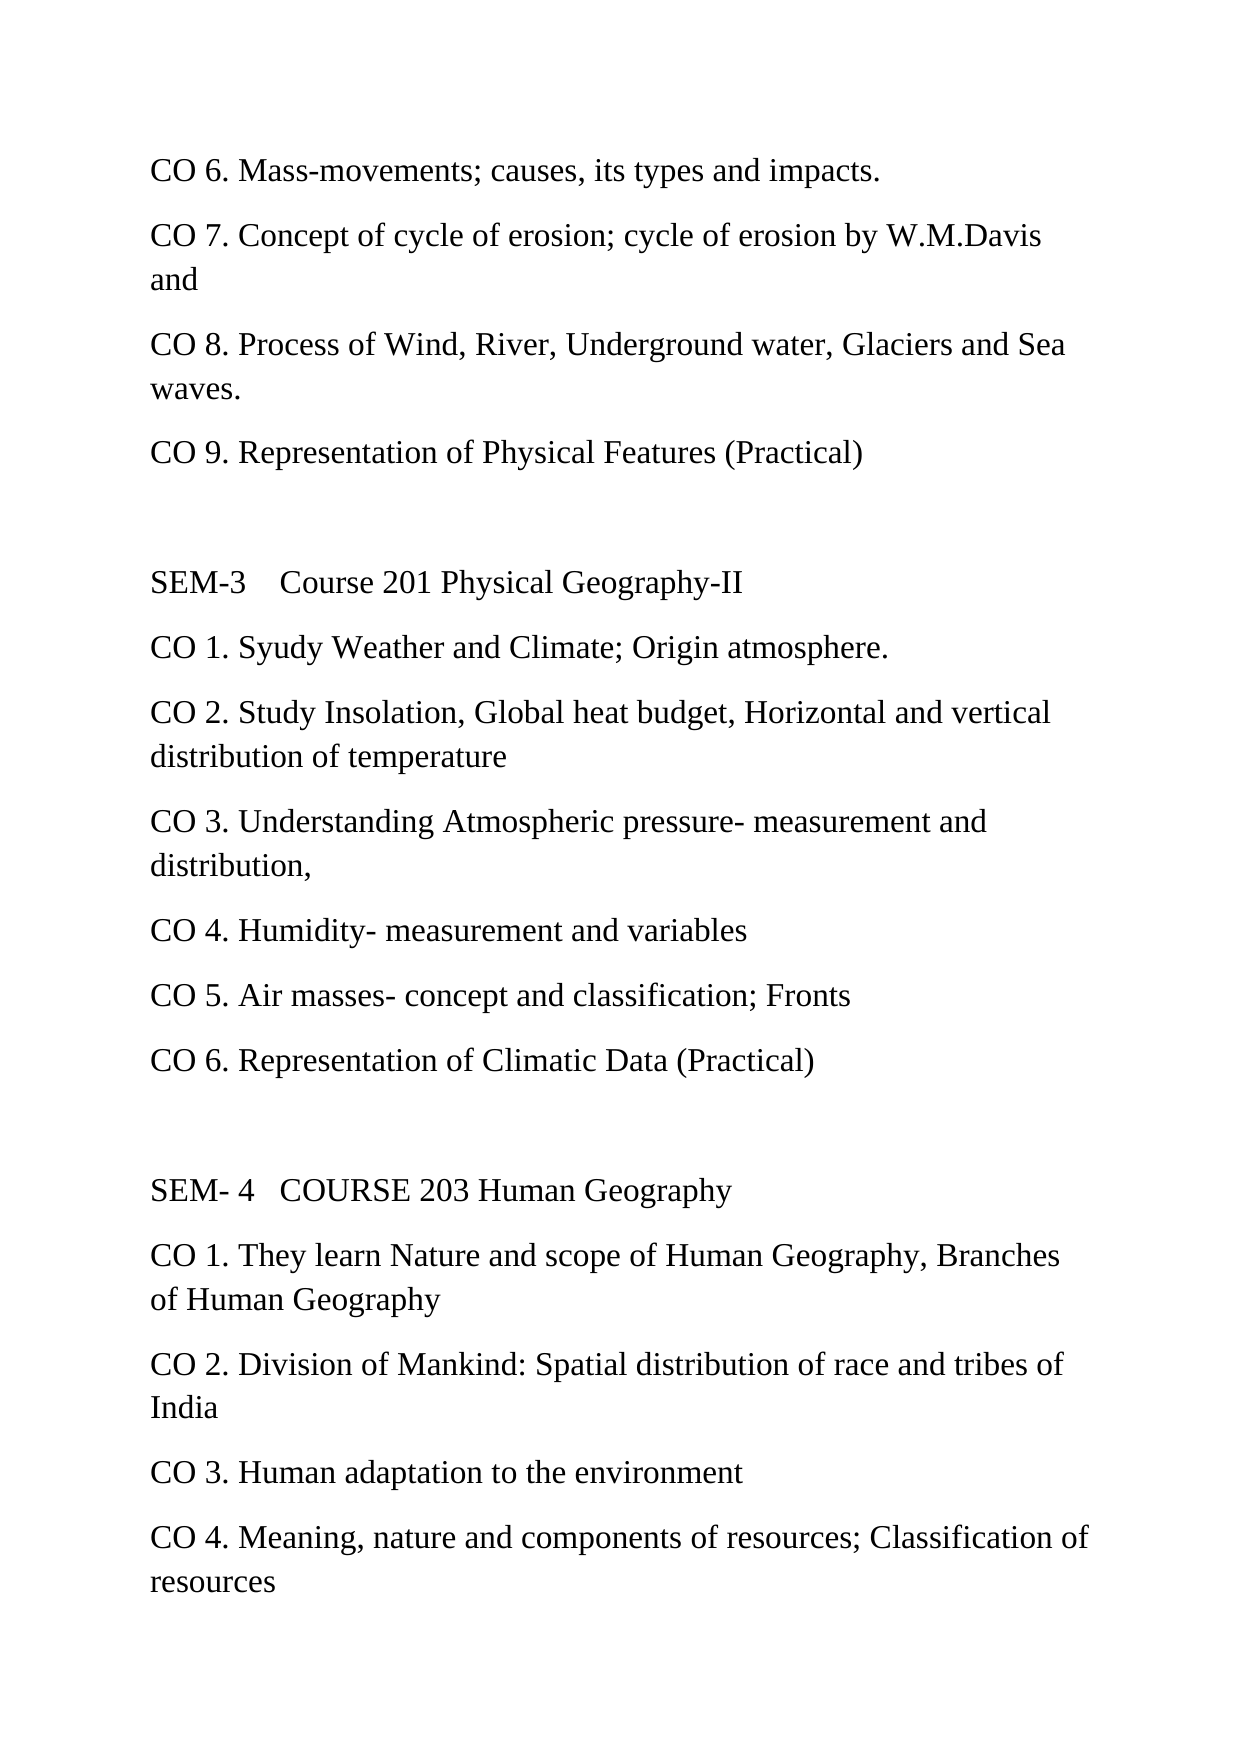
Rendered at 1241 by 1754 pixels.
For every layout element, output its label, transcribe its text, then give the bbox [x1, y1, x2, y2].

text CO 1. Syudy Weather and Climate; Origin atmosphere. [150, 627, 1090, 666]
text CO 8. Process of Wind, River, Underground water, Glaciers and Sea waves. [150, 324, 1090, 406]
text SEM- 4 COURSE 203 Human Geography [150, 1170, 1090, 1208]
text CO 6. Representation of Climatic Data (Practical) [150, 1040, 1090, 1078]
text CO 2. Study Insolation, Global heat budget, Horizontal and vertical distribution of temperature [150, 692, 1090, 775]
text CO 3. Human adaptation to the environment [150, 1453, 1090, 1491]
text CO 4. Humidity- measurement and variables [150, 910, 1090, 949]
text CO 9. Representation of Physical Features (Practical) [150, 433, 1090, 471]
text CO 5. Air masses- concept and classification; Fronts [150, 975, 1090, 1013]
text CO 7. Concept of cycle of erosion; cycle of erosion by W.M.Davis and [150, 215, 1090, 297]
text CO 2. Division of Mankind: Spatial distribution of race and tribes of India [150, 1344, 1090, 1426]
text CO 4. Meaning, nature and components of resources; Classification of resources [150, 1518, 1090, 1600]
text CO 6. Mass-movements; causes, its types and impacts. [150, 150, 1090, 188]
text CO 1. They learn Nature and scope of Human Geography, Branches of Human Geography [150, 1235, 1090, 1317]
text CO 3. Understanding Atmospheric pressure- measurement and distribution, [150, 801, 1090, 884]
text SEM-3 Course 201 Physical Geography-II [150, 563, 1090, 601]
